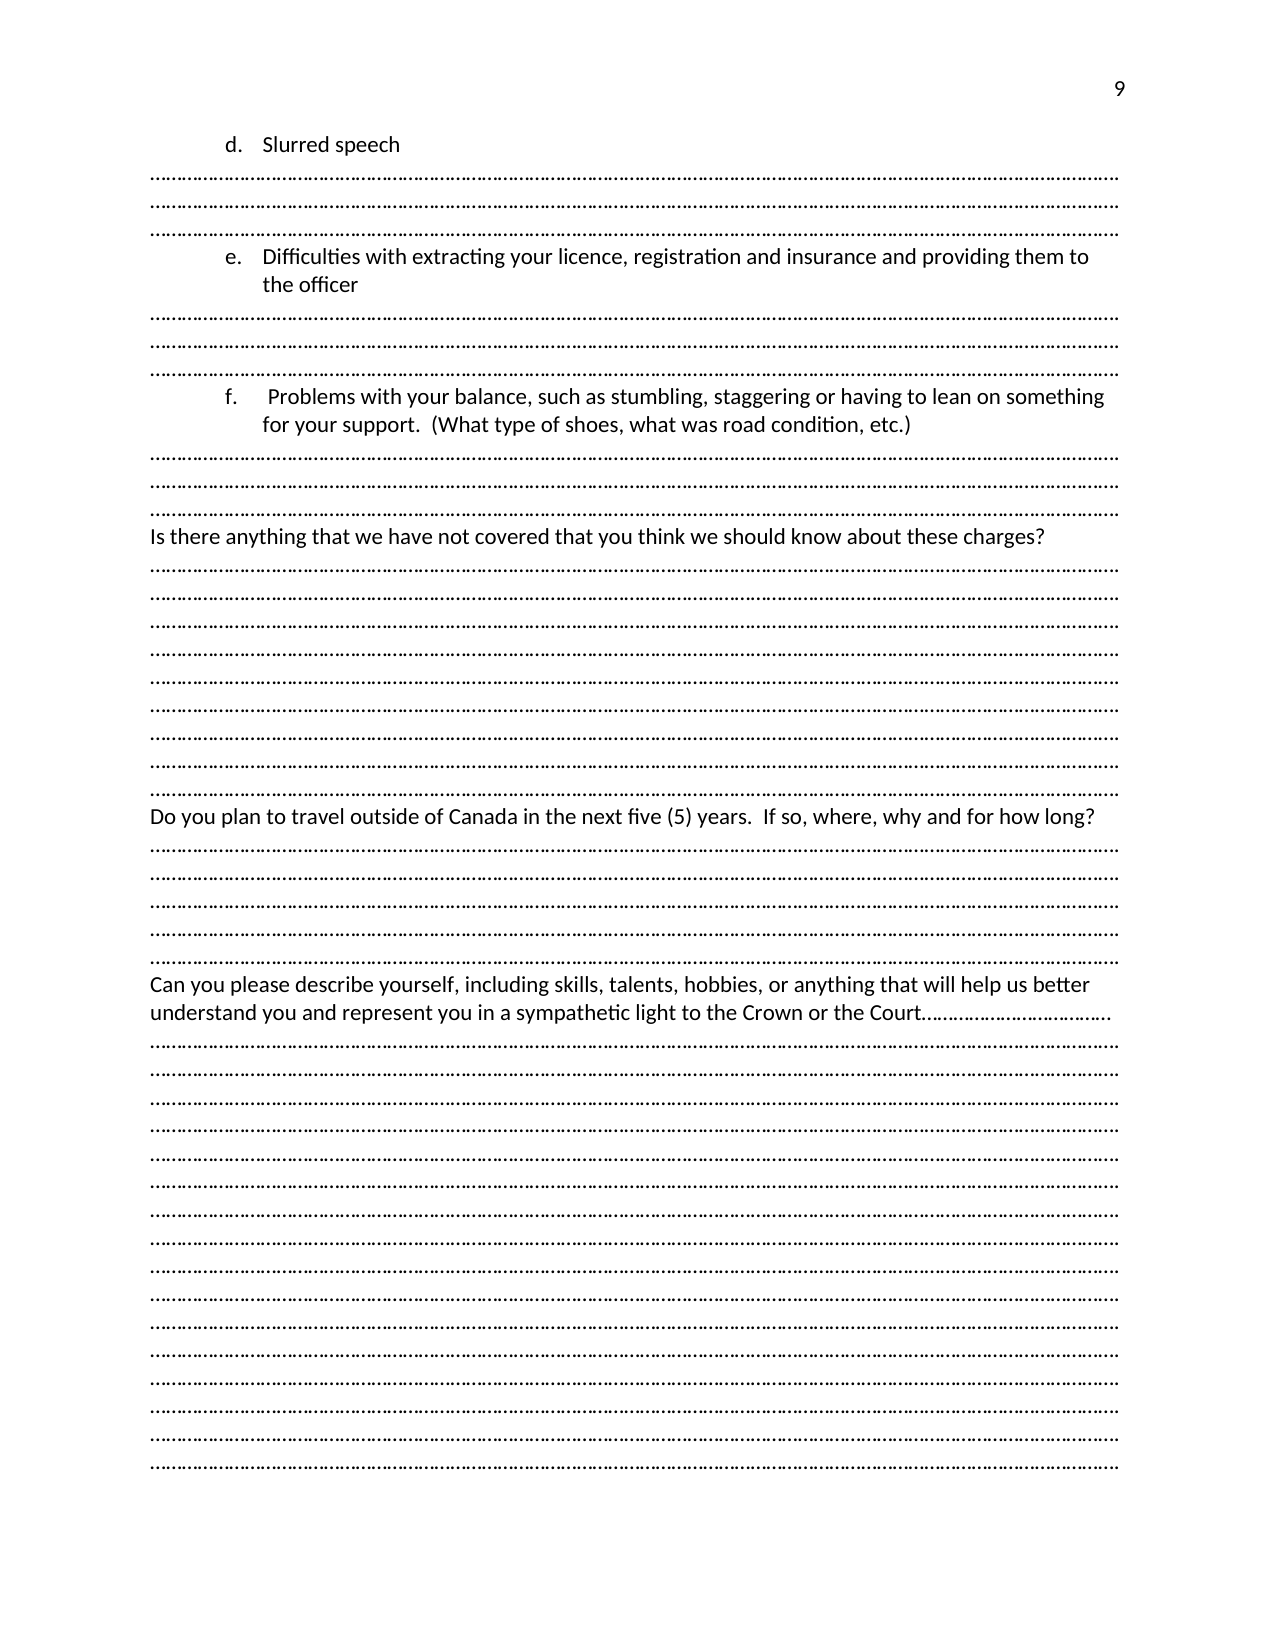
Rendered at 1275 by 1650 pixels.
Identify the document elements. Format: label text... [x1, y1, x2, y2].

text …………………………………………………………………………………………………………………………………………………………………. [150, 1307, 1125, 1335]
text …………………………………………………………………………………………………………………………………………………………………. [150, 1195, 1125, 1223]
text …………………………………………………………………………………………………………………………………………………………………. [150, 1083, 1125, 1111]
text …………………………………………………………………………………………………………………………………………………………………. [150, 438, 1125, 466]
text …………………………………………………………………………………………………………………………………………………………………. [150, 550, 1125, 578]
text …………………………………………………………………………………………………………………………………………………………………. [150, 914, 1125, 942]
text …………………………………………………………………………………………………………………………………………………………………. [150, 634, 1125, 662]
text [150, 158, 1125, 186]
text …………………………………………………………………………………………………………………………………………………………………. [150, 774, 1125, 802]
text …………………………………………………………………………………………………………………………………………………………………. [150, 746, 1125, 774]
text …………………………………………………………………………………………………………………………………………………………………. [150, 1139, 1125, 1167]
text …………………………………………………………………………………………………………………………………………………………………. [150, 494, 1125, 522]
text Is there anything that we have not covered that you think we should know about these charges? [150, 522, 1125, 550]
list Slurred speech [225, 130, 1125, 158]
text …………………………………………………………………………………………………………………………………………………………………. [150, 326, 1125, 354]
list Difficulties with extracting your licence, registration and insurance and providing them to the officer [225, 242, 1125, 298]
text …………………………………………………………………………………………………………………………………………………………………. [150, 858, 1125, 886]
text …………………………………………………………………………………………………………………………………………………………………. [150, 830, 1125, 858]
text …………………………………………………………………………………………………………………………………………………………………. [150, 466, 1125, 494]
text …………………………………………………………………………………………………………………………………………………………………. [150, 662, 1125, 690]
text …………………………………………………………………………………………………………………………………………………………………. [150, 690, 1125, 718]
text …………………………………………………………………………………………………………………………………………………………………. [150, 1251, 1125, 1279]
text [150, 186, 1125, 214]
text …………………………………………………………………………………………………………………………………………………………………. [150, 298, 1125, 326]
text …………………………………………………………………………………………………………………………………………………………………. [150, 1167, 1125, 1195]
text …………………………………………………………………………………………………………………………………………………………………. [150, 1027, 1125, 1054]
text …………………………………………………………………………………………………………………………………………………………………. [150, 942, 1125, 971]
text Do you plan to travel outside of Canada in the next five (5) years. If so, where, why and for how long? [150, 802, 1125, 830]
text …………………………………………………………………………………………………………………………………………………………………. [150, 1054, 1125, 1083]
text …………………………………………………………………………………………………………………………………………………………………. [150, 1447, 1125, 1475]
text …………………………………………………………………………………………………………………………………………………………………. [150, 1419, 1125, 1447]
text …………………………………………………………………………………………………………………………………………………………………. [150, 886, 1125, 914]
list Problems with your balance, such as stumbling, staggering or having to lean on something for your support. (What type of shoes, what was road condition, etc.) [225, 382, 1125, 438]
text …………………………………………………………………………………………………………………………………………………………………. [150, 718, 1125, 746]
text Can you please describe yourself, including skills, talents, hobbies, or anything that will help us better understand you and represent you in a sympathetic light to the Crown or the Court……………………………… [150, 971, 1125, 1027]
text …………………………………………………………………………………………………………………………………………………………………. [150, 1363, 1125, 1391]
text …………………………………………………………………………………………………………………………………………………………………. [150, 1335, 1125, 1363]
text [150, 214, 1125, 242]
text …………………………………………………………………………………………………………………………………………………………………. [150, 1391, 1125, 1419]
text …………………………………………………………………………………………………………………………………………………………………. [150, 606, 1125, 634]
text …………………………………………………………………………………………………………………………………………………………………. [150, 1111, 1125, 1139]
text …………………………………………………………………………………………………………………………………………………………………. [150, 354, 1125, 382]
text …………………………………………………………………………………………………………………………………………………………………. [150, 578, 1125, 606]
text …………………………………………………………………………………………………………………………………………………………………. [150, 1223, 1125, 1251]
text …………………………………………………………………………………………………………………………………………………………………. [150, 1279, 1125, 1307]
